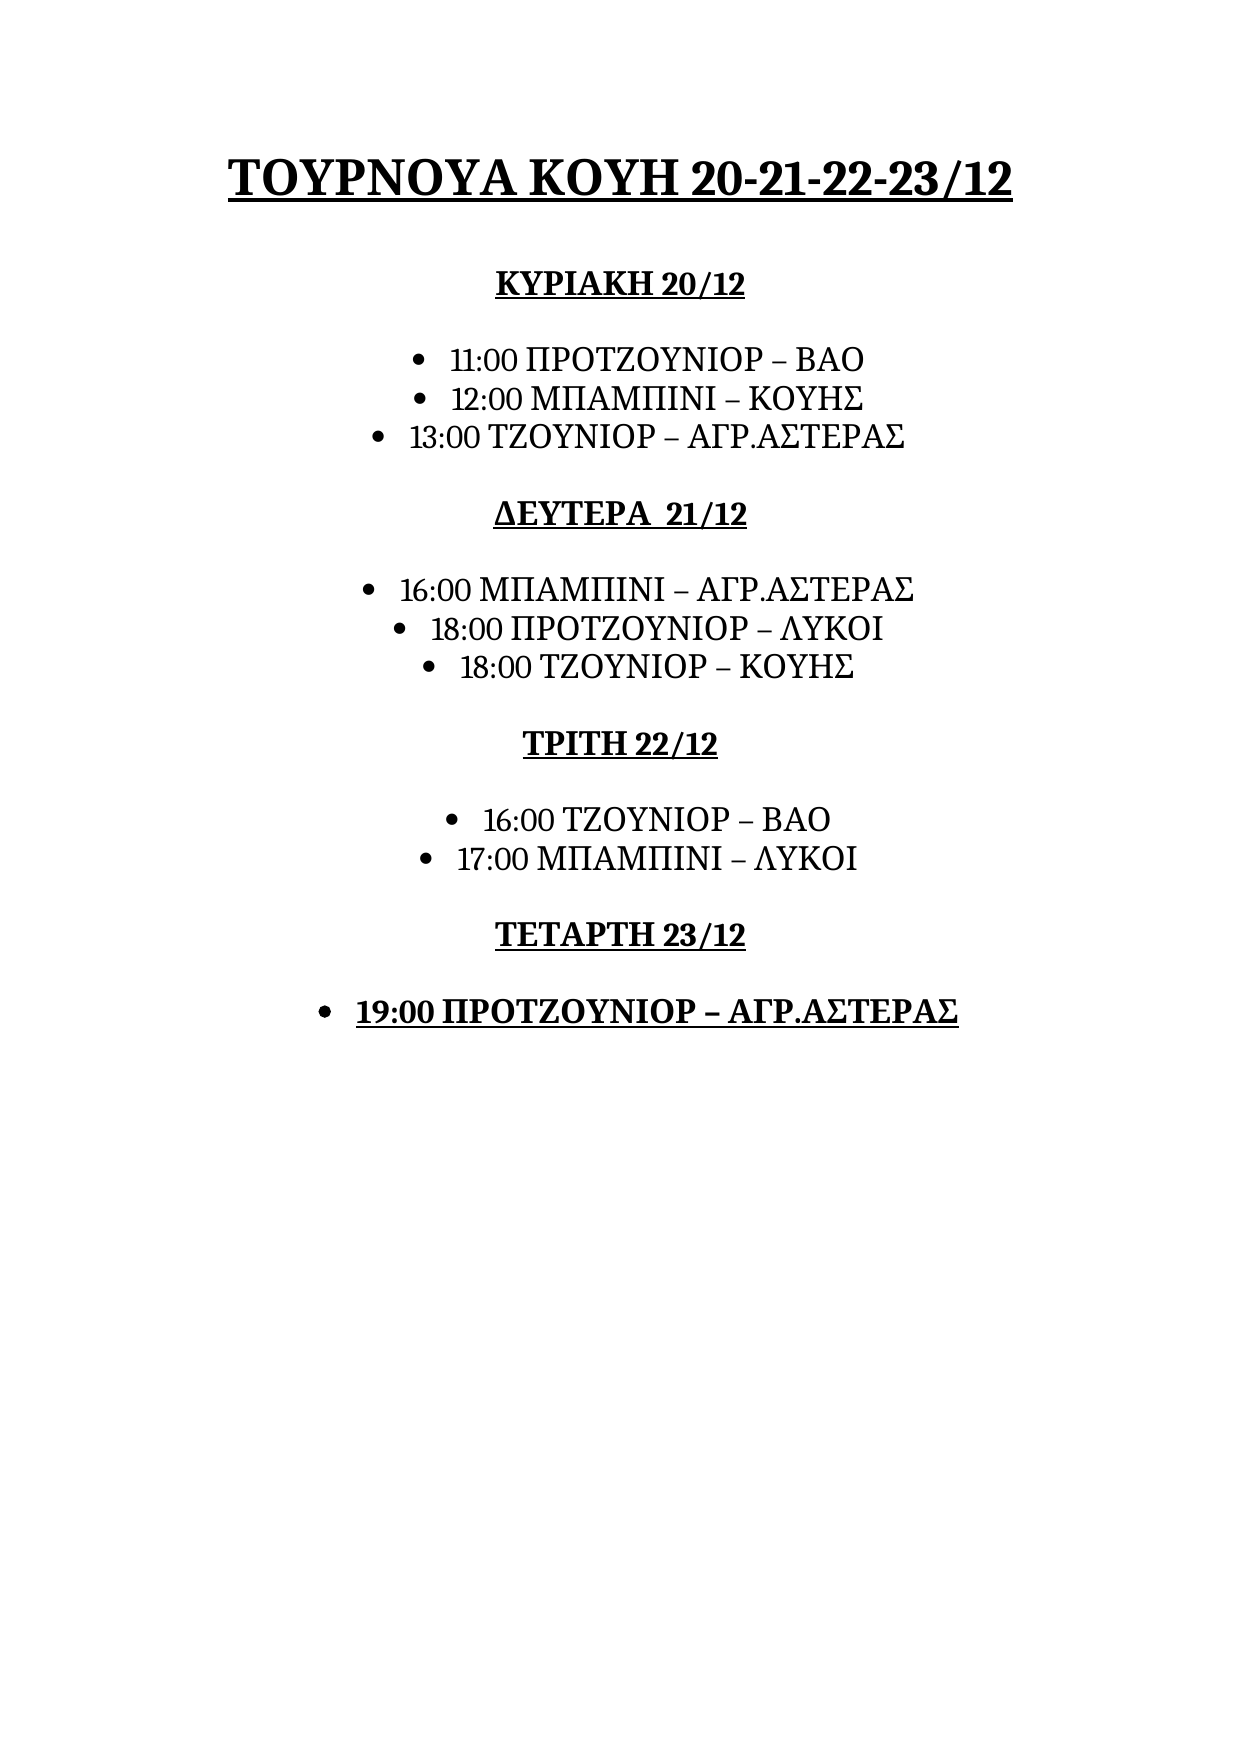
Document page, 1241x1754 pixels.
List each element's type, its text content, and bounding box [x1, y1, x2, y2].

list 19:00 ΠΡΟΤΖΟΥΝΙΟΡ – ΑΓΡ.ΑΣΤΕΡΑΣ [225, 993, 1053, 1032]
list 16:00 ΤΖΟΥΝΙΟΡ – ΒΑΟ [225, 802, 1053, 840]
text ΤΟΥΡΝΟΥΑ ΚΟΥΗ 20-21-22-23/12 [187, 150, 1053, 207]
list 17:00 ΜΠΑΜΠΙΝΙ – ΛΥΚΟΙ [225, 840, 1053, 878]
list 18:00 ΠΡΟΤΖΟΥΝΙΟΡ – ΛΥΚΟΙ [225, 610, 1053, 648]
list 11:00 ΠΡΟΤΖΟΥΝΙΟΡ – ΒΑΟ [225, 342, 1053, 380]
list 16:00 ΜΠΑΜΠΙΝΙ – ΑΓΡ.ΑΣΤΕΡΑΣ [225, 572, 1053, 610]
text ΤΡΙΤΗ 22/12 [187, 725, 1053, 763]
list 18:00 ΤΖΟΥΝΙΟΡ – ΚΟΥΗΣ [225, 648, 1053, 687]
text ΔΕΥΤΕΡΑ 21/12 [187, 495, 1053, 533]
text ΚΥΡΙΑΚΗ 20/12 [187, 265, 1053, 303]
text ΤΕΤΑΡΤΗ 23/12 [187, 917, 1053, 955]
list 12:00 ΜΠΑΜΠΙΝΙ – ΚΟΥΗΣ [225, 380, 1053, 418]
list 13:00 ΤΖΟΥΝΙΟΡ – ΑΓΡ.ΑΣΤΕΡΑΣ [225, 418, 1053, 457]
